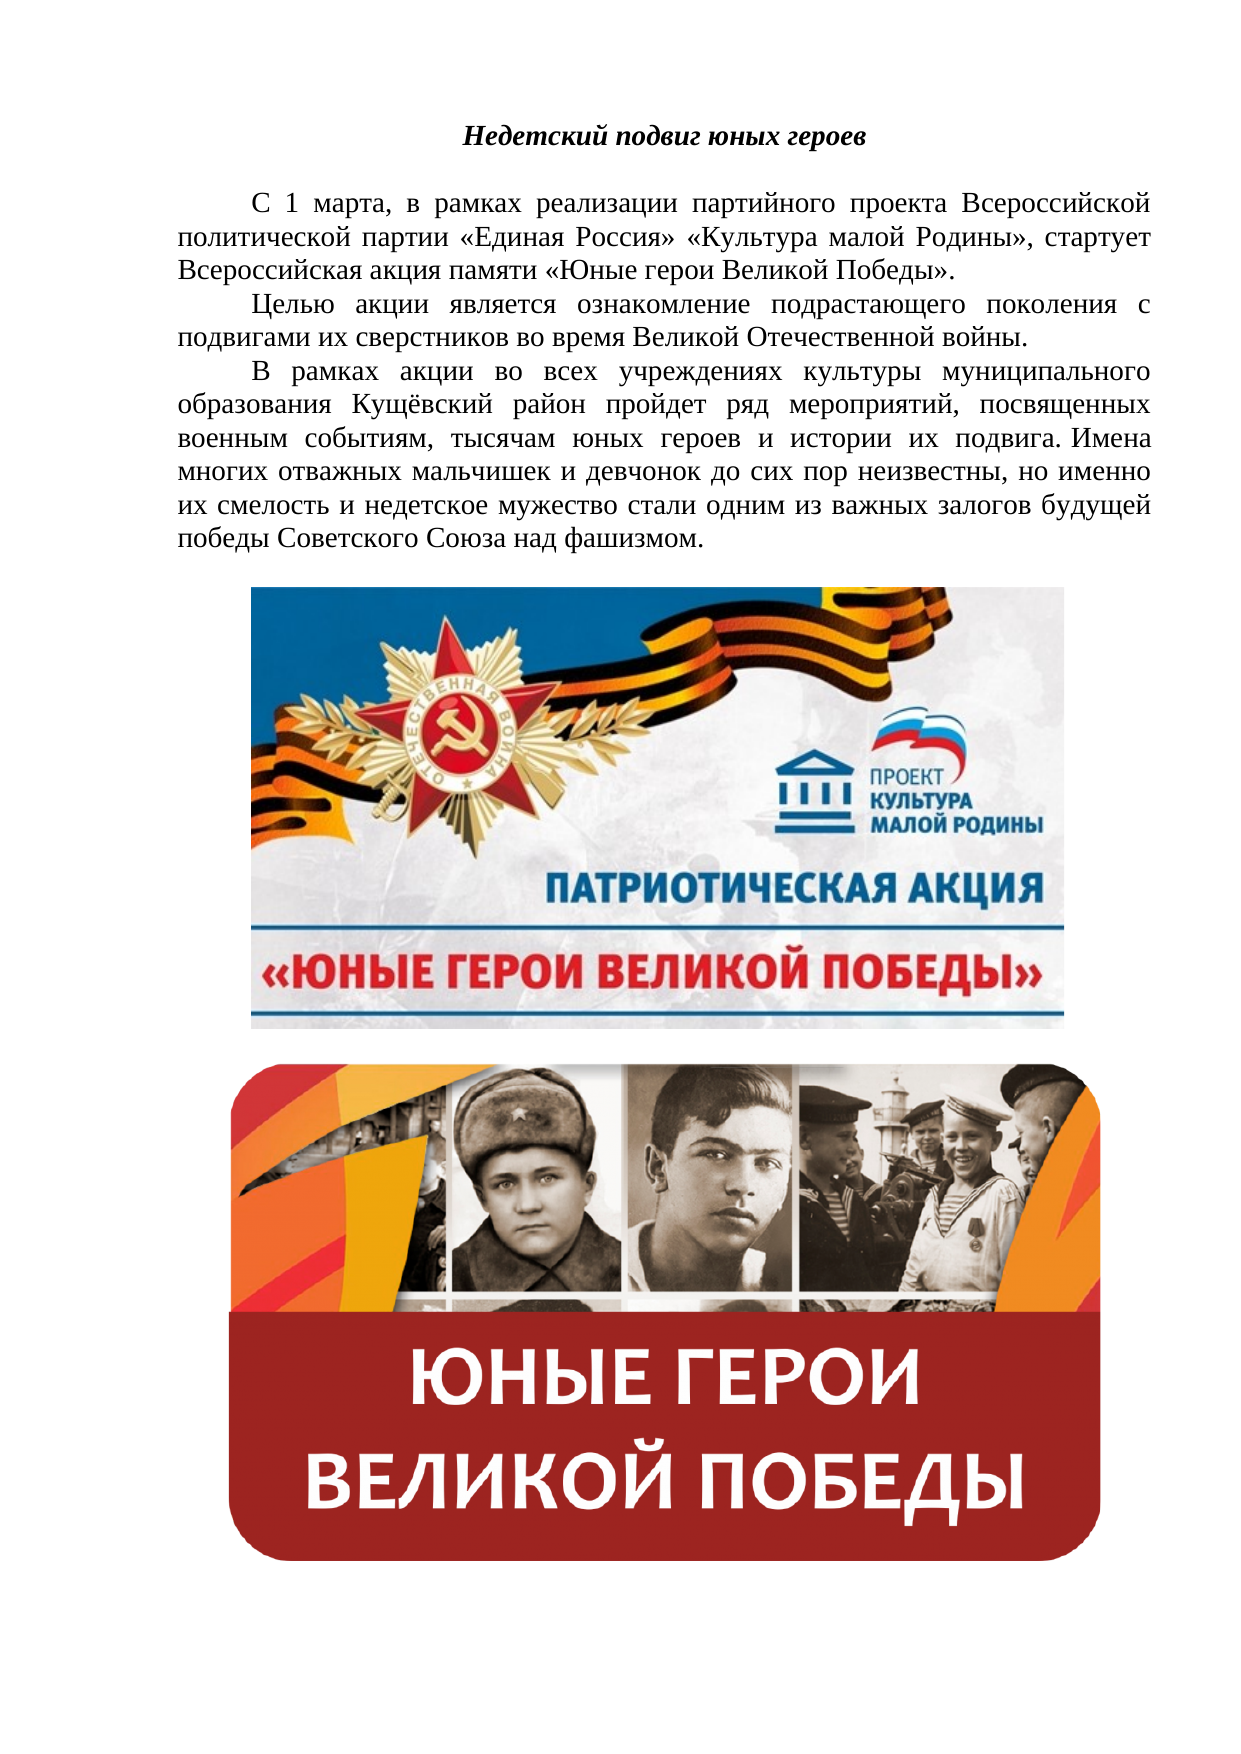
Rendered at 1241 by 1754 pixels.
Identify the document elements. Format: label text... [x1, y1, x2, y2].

text Недетский подвиг юных героев [177, 118, 1152, 152]
picture [251, 587, 1065, 1029]
text В рамках акции во всех учреждениях культуры муниципального образования Кущёвский район пройдет ряд мероприятий, посвященных военным событиям, тысячам юных героев и истории их подвига. Имена многих отважных мальчишек и девчонок до сих пор неизвестны, но именно их смелость и недетское мужество стали одним из важных залогов будущей победы Советского Союза над фашизмом. [177, 353, 1152, 554]
text Целью акции является ознакомление подрастающего поколения с подвигами их сверстников во время Великой Отечественной войны. [177, 286, 1152, 353]
text С 1 марта, в рамках реализации партийного проекта Всероссийской политической партии «Единая Россия» «Культура малой Родины», стартует Всероссийская акция памяти «Юные герои Великой Победы». [177, 185, 1152, 286]
picture [228, 1062, 1101, 1561]
picture [799, 587, 817, 595]
